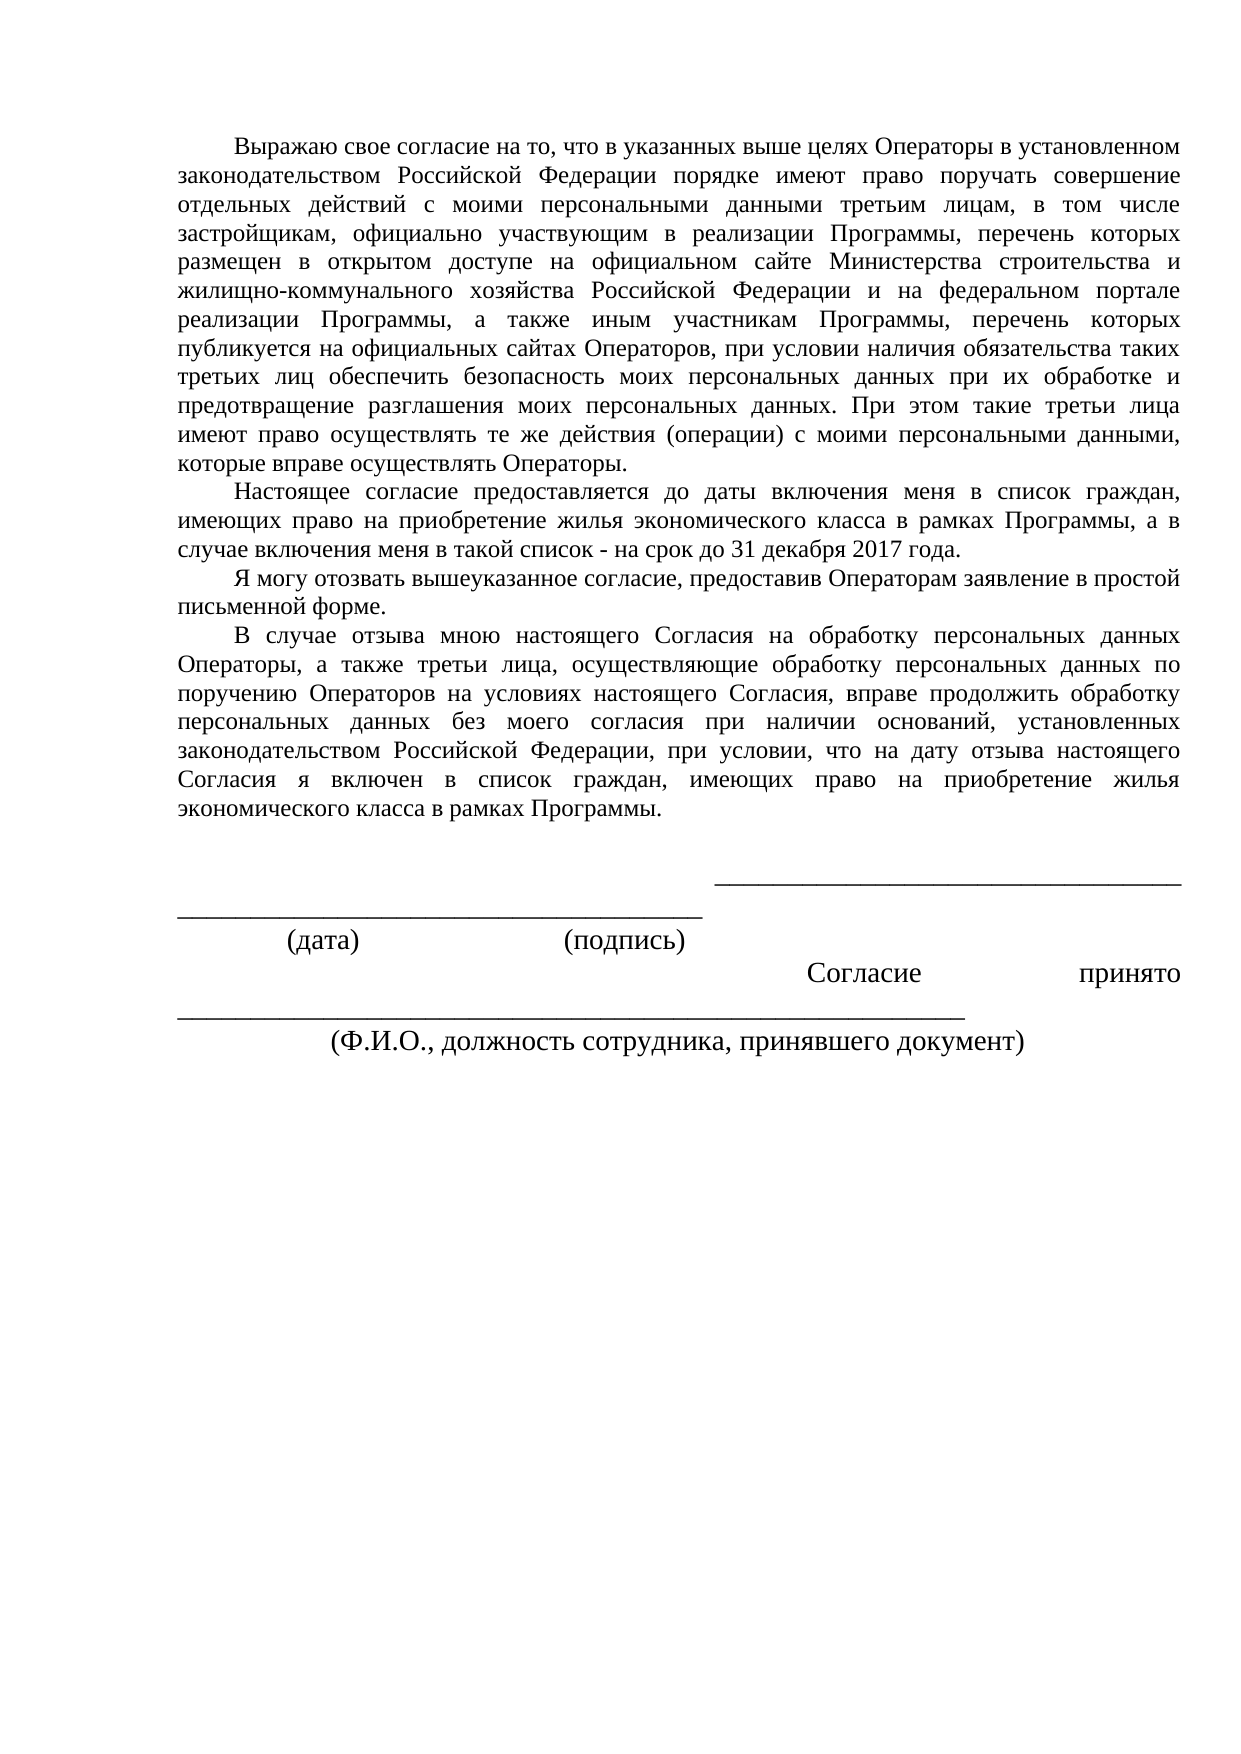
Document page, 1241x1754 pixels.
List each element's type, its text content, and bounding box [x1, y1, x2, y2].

text Согласие принято ______________________________________________________ [177, 956, 1181, 1023]
text ________________________________ ____________________________________ [177, 855, 1181, 922]
text Выражаю свое согласие на то, что в указанных выше целях Операторы в установленном законодательством Российской Федерации порядке имеют право поручать совершение отдельных действий с моими персональными данными третьим лицам, в том числе застройщикам, официально участвующим в реализации Программы, перечень которых размещен в открытом доступе на официальном сайте Министерства строительства и жилищно-коммунального хозяйства Российской Федерации и на федеральном портале реализации Программы, а также иным участникам Программы, перечень которых публикуется на официальных сайтах Операторов, при условии наличия обязательства таких третьих лиц обеспечить безопасность моих персональных данных при их обработке и предотвращение разглашения моих персональных данных. При этом такие третьи лица имеют право осуществлять те же действия (операции) с моими персональными данными, которые вправе осуществлять Операторы. [177, 103, 1181, 476]
text (Ф.И.О., должность сотрудника, принявшего документ) [177, 1023, 1181, 1056]
text Настоящее согласие предоставляется до даты включения меня в список граждан, имеющих право на приобретение жилья экономического класса в рамках Программы, а в случае включения меня в такой список - на срок до 31 декабря 2017 года. [177, 476, 1181, 563]
text В случае отзыва мною настоящего Согласия на обработку персональных данных Операторы, а также третьи лица, осуществляющие обработку персональных данных по поручению Операторов на условиях настоящего Согласия, вправе продолжить обработку персональных данных без моего согласия при наличии оснований, установленных законодательством Российской Федерации, при условии, что на дату отзыва настоящего Согласия я включен в список граждан, имеющих право на приобретение жилья экономического класса в рамках Программы. [177, 620, 1181, 821]
text Я могу отозвать вышеуказанное согласие, предоставив Операторам заявление в простой письменной форме. [177, 563, 1181, 620]
text (дата) (подпись) [177, 922, 1181, 956]
